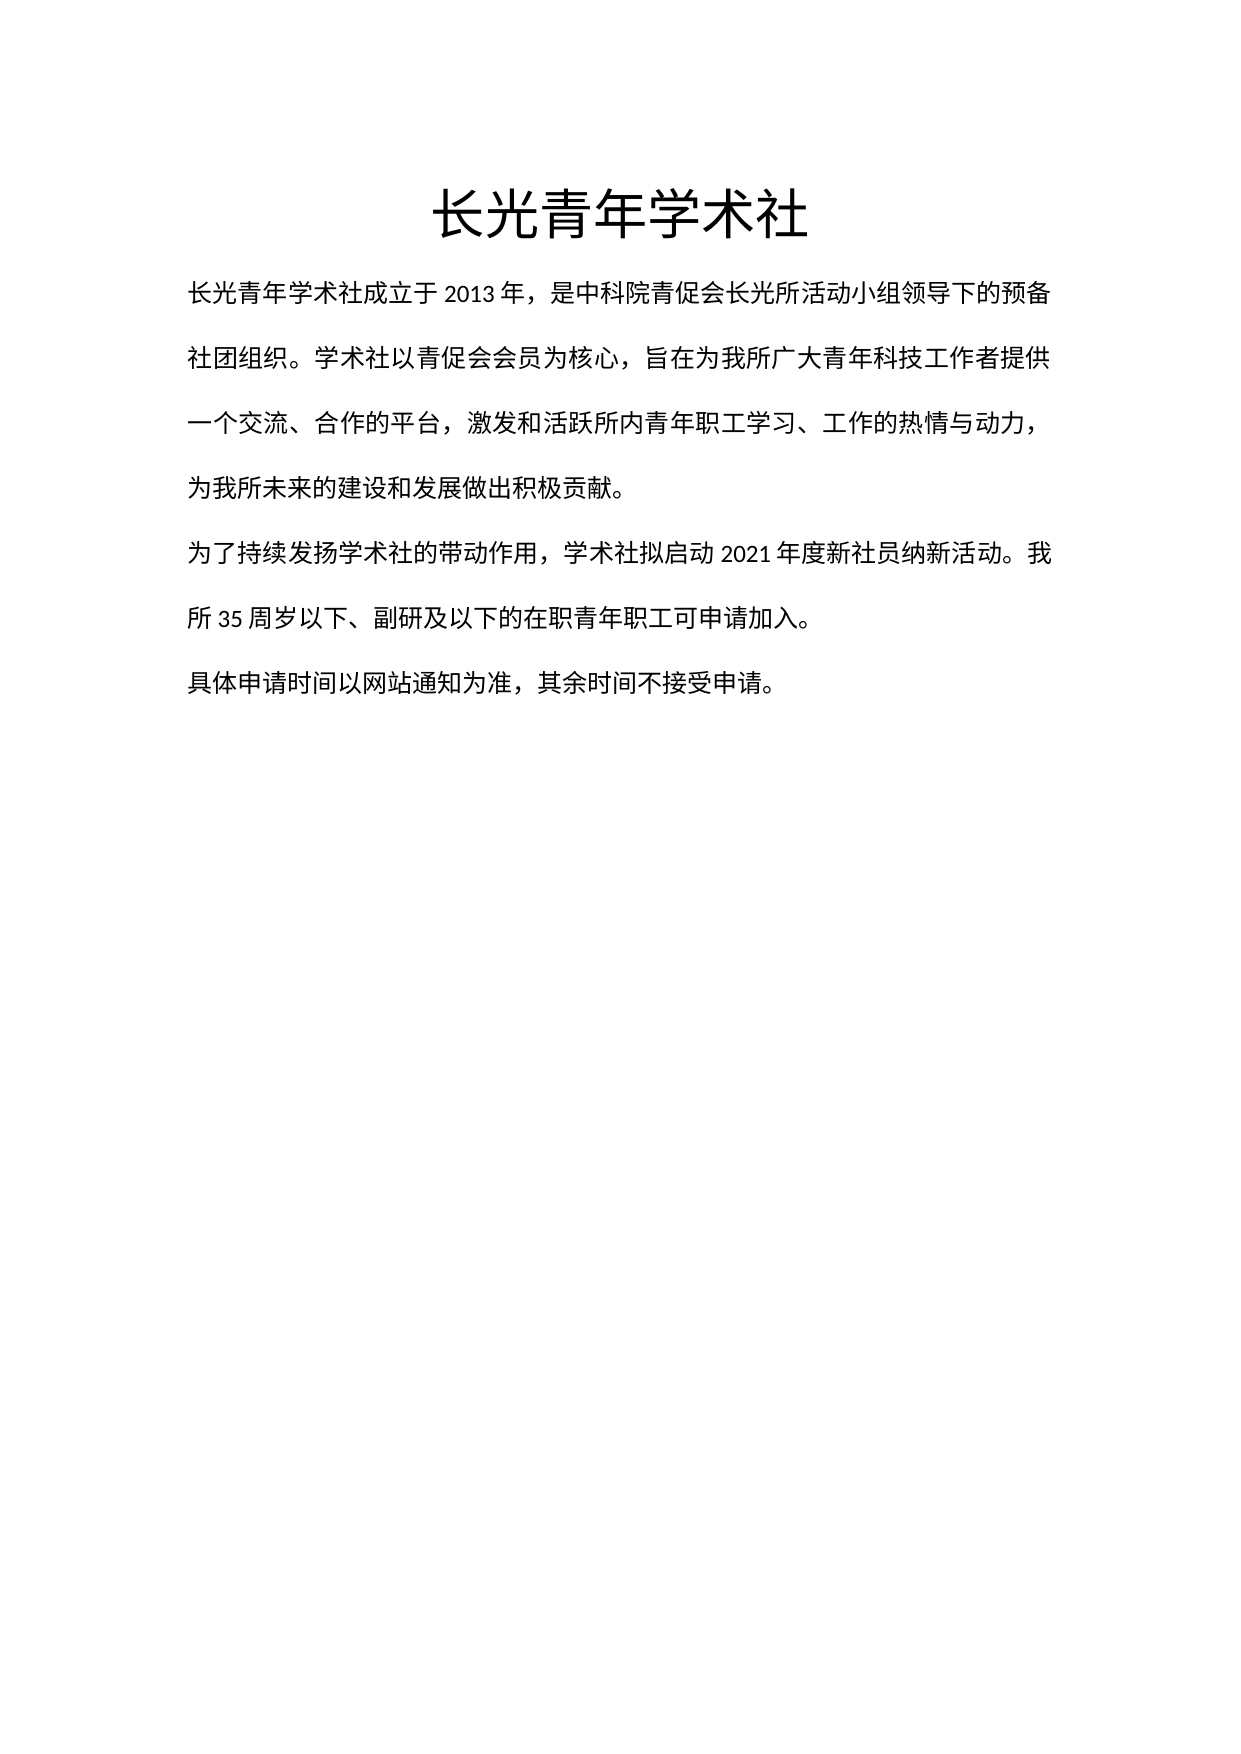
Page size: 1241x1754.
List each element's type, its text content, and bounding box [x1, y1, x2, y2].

text 长光青年学术社 [187, 162, 1053, 259]
